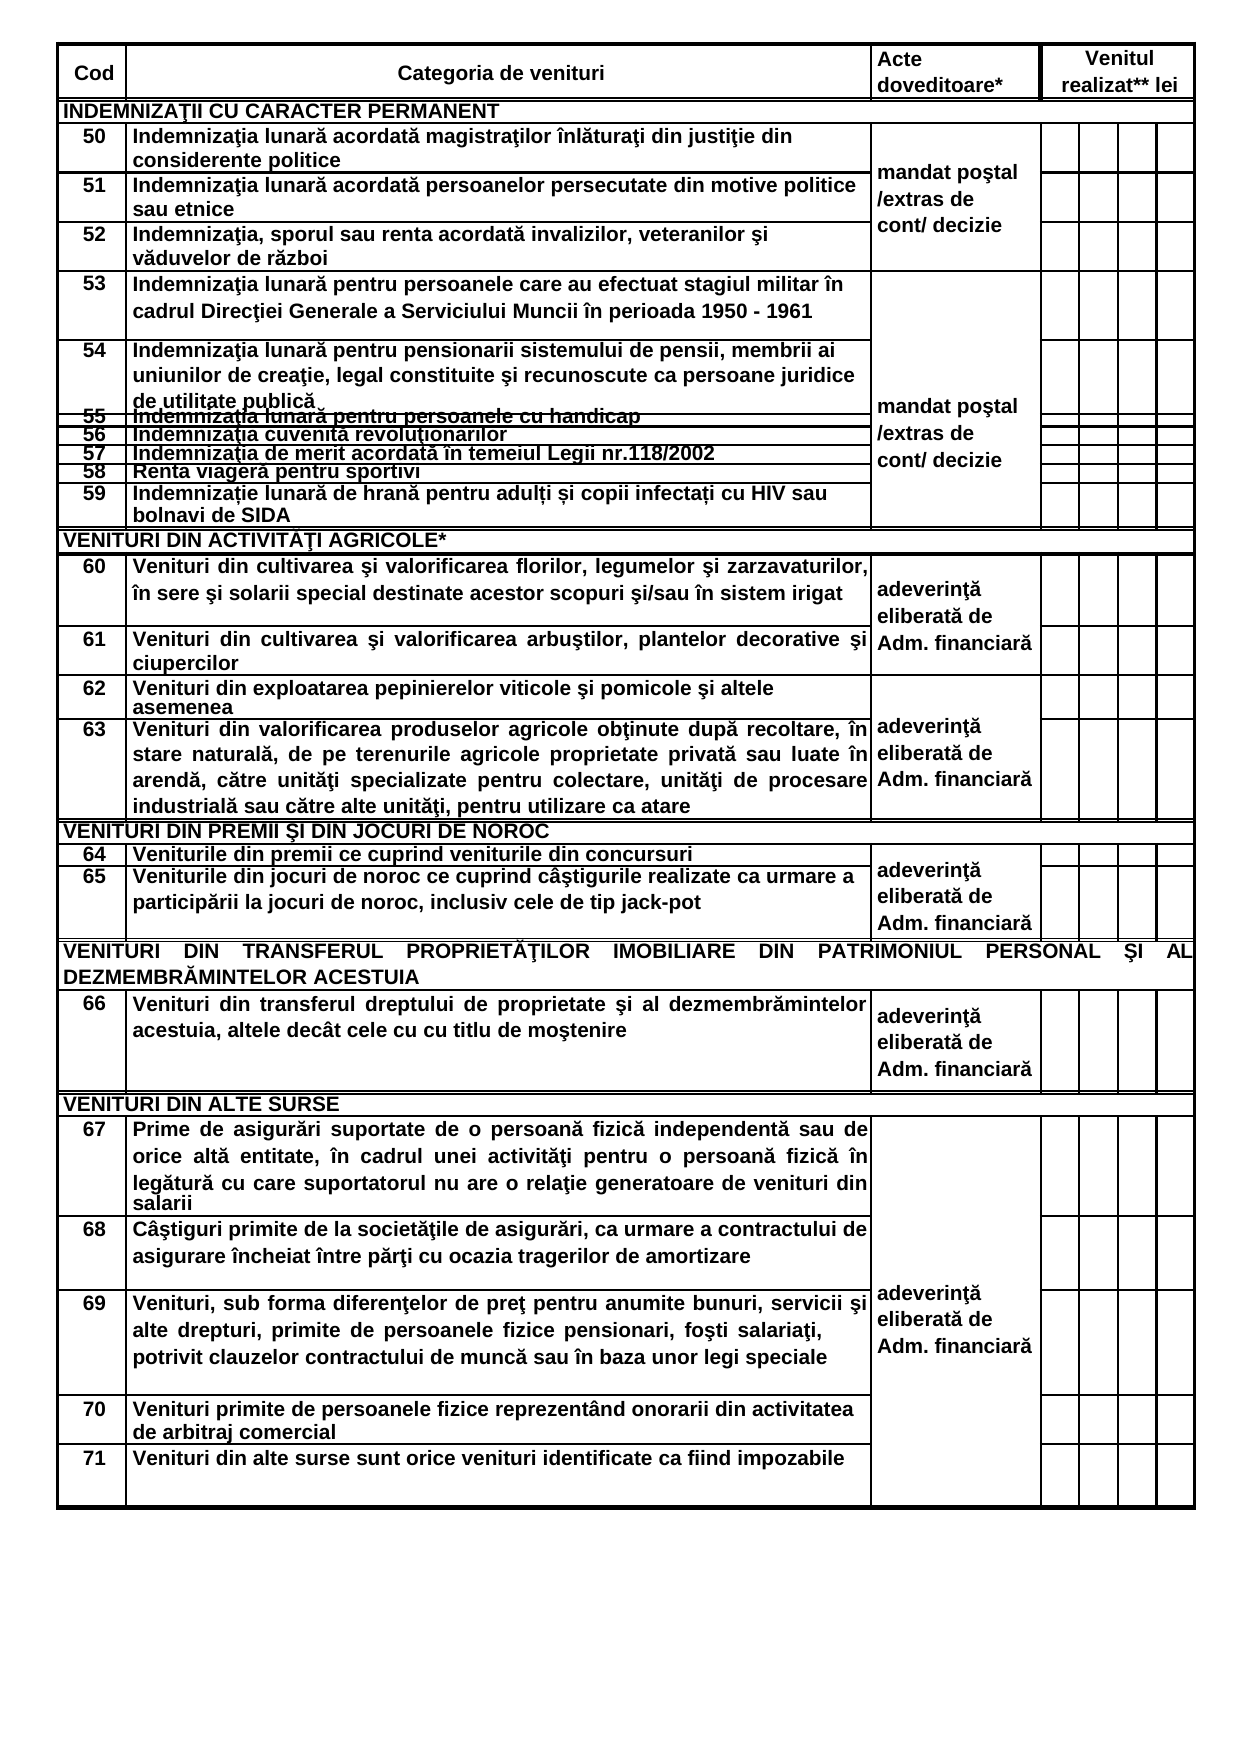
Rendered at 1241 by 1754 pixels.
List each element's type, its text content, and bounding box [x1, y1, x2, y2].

table_cell 53 [59, 272, 125, 339]
table_cell [1080, 272, 1117, 339]
table_cell 50 [59, 124, 125, 171]
table_cell [1119, 1445, 1155, 1505]
table_cell [1119, 991, 1155, 1090]
table_cell [1042, 428, 1078, 444]
table_cell [1080, 1445, 1117, 1505]
table_cell [1042, 1117, 1078, 1214]
table_cell 54 [59, 341, 125, 413]
table_cell Indemnizaţia lunară acordată persoanelor persecutate din motive politice sau etnice [127, 174, 870, 221]
table_cell [1158, 1117, 1193, 1214]
table_cell [1158, 845, 1193, 865]
table_cell [1080, 465, 1117, 482]
table_cell 61 [59, 627, 125, 674]
table_cell [1158, 556, 1193, 625]
table_cell [1119, 556, 1155, 625]
table_cell [1158, 428, 1193, 444]
table_cell [1080, 991, 1117, 1090]
table_cell [1119, 415, 1155, 425]
table_cell [1158, 124, 1193, 171]
table_cell [1080, 1291, 1117, 1394]
table_cell 67 [59, 1117, 125, 1214]
table_cell [1119, 272, 1155, 339]
table_cell [1042, 991, 1078, 1090]
table_cell Venituri, sub forma diferenţelor de preţ pentru anumite bunuri, servicii şi alte drepturi, primite de persoanele fizice pensionari, foşti salariaţi, potrivit clauzelor contractului de muncă sau în baza unor legi speciale [127, 1291, 870, 1394]
table_cell [1042, 484, 1078, 526]
table_cell [1042, 341, 1078, 413]
table_cell [1119, 1291, 1155, 1394]
table_cell Venituri din alte surse sunt orice venituri identificate ca fiind impozabile [127, 1445, 870, 1505]
table_cell [1042, 272, 1078, 339]
table_cell [1119, 428, 1155, 444]
table_cell VENITURI DIN TRANSFERUL PROPRIETĂŢILOR IMOBILIARE DIN PATRIMONIUL PERSONAL ŞI AL DEZMEMBRĂMINTELOR ACESTUIA [59, 942, 1193, 989]
table_cell 66 [59, 991, 125, 1090]
table_cell [1158, 446, 1193, 463]
table_cell [1119, 627, 1155, 674]
table_cell [1042, 465, 1078, 482]
table_cell [1080, 556, 1117, 625]
table_cell [1158, 720, 1193, 818]
table_cell 51 [59, 174, 125, 221]
table_cell [1158, 272, 1193, 339]
table_cell [1042, 415, 1078, 425]
table_cell Venituri din cultivarea şi valorificarea arbuştilor, plantelor decorative şi ciupercilor [127, 627, 870, 674]
table_cell [1119, 845, 1155, 865]
table_cell 56 [59, 428, 125, 444]
table_cell [1042, 1396, 1078, 1443]
table_cell Venituri primite de persoanele fizice reprezentând onorarii din activitatea de arbitraj comercial [127, 1396, 870, 1443]
table_header Acte doveditoare* [872, 46, 1038, 97]
table_cell 63 [59, 720, 125, 818]
table_cell 59 [59, 484, 125, 526]
table_cell [1042, 720, 1078, 818]
table_cell [1042, 1217, 1078, 1288]
table_cell INDEMNIZAŢII CU CARACTER PERMANENT [59, 102, 1193, 122]
table_cell Indemnizaţia cuvenită revoluţionarilor [238, 428, 422, 444]
table_cell [1119, 341, 1155, 413]
table_cell [1042, 676, 1078, 718]
table_cell 52 [59, 223, 125, 270]
table_cell [1080, 1117, 1117, 1214]
table_cell [1158, 341, 1193, 413]
table_cell [1119, 124, 1155, 171]
table_cell [1080, 845, 1117, 865]
table_cell Venituri din exploatarea pepinierelor viticole şi pomicole şi altele asemenea [127, 676, 870, 718]
table_cell Indemnizaţia lunară acordată magistraţilor înlăturaţi din justiţie din considerente politice [127, 124, 870, 171]
table_cell 64 [59, 845, 125, 865]
table_cell [1158, 174, 1193, 221]
table_cell [1119, 174, 1155, 221]
table_cell Indemnizaţia cuvenită revoluţionarilor [421, 428, 870, 444]
table_cell Indemnizaţia de merit acordată în temeiul Legii nr.118/2002 [238, 446, 870, 463]
table_cell [1158, 484, 1193, 526]
table_cell [1119, 1117, 1155, 1214]
table_cell [1042, 845, 1078, 865]
table_cell Venituri din transferul dreptului de proprietate şi al dezmembrămintelor acestuia, altele decât cele cu cu titlu de moştenire [127, 991, 870, 1090]
table_cell 62 [59, 676, 125, 718]
table_cell Veniturile din premii ce cuprind veniturile din concursuri [127, 845, 870, 865]
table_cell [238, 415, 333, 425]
table_cell [1042, 1445, 1078, 1505]
table_cell VENITURI DIN ALTE SURSE [59, 1095, 1193, 1115]
table_cell [1042, 867, 1078, 937]
table_header Cod [59, 46, 125, 97]
table_cell [1119, 720, 1155, 818]
table_cell [1080, 341, 1117, 413]
table_cell [1080, 867, 1117, 937]
table_cell Venituri din cultivarea şi valorificarea florilor, legumelor şi zarzavaturilor, în sere şi solarii special destinate acestor scopuri şi/sau în sistem irigat [127, 556, 870, 625]
table_cell Prime de asigurări suportate de o persoană fizică independentă sau de orice altă entitate, în cadrul unei activităţi pentru o persoană fizică în legătură cu care suportatorul nu are o relaţie generatoare de venituri din salarii [127, 1117, 870, 1214]
table_cell [1158, 1396, 1193, 1443]
table_header Venitul realizat** lei [1043, 46, 1193, 97]
table_cell Indemnizaţia lunară pentru persoanele care au efectuat stagiul militar în cadrul Direcţiei Generale a Serviciului Muncii în perioada 1950 - 1961 [127, 272, 870, 339]
table_cell [1042, 446, 1078, 463]
table_cell [1042, 124, 1078, 171]
table_cell [1080, 124, 1117, 171]
table_cell [1042, 556, 1078, 625]
table_cell 57 [59, 446, 125, 463]
table_cell Renta viageră pentru sportivi [127, 465, 870, 482]
table_cell [1042, 223, 1078, 270]
table_cell [1080, 1396, 1117, 1443]
table_cell adeverinţă eliberată de Adm. financiară [872, 1117, 1040, 1505]
table_cell adeverinţă eliberată de Adm. financiară [872, 845, 1040, 937]
table_cell [1119, 867, 1155, 937]
table_cell Indemnizaţia, sporul sau renta acordată invalizilor, veteranilor şi văduvelor de război [127, 223, 870, 270]
table_cell [1119, 484, 1155, 526]
table_cell 65 [59, 867, 125, 937]
table_cell [1080, 223, 1117, 270]
table_cell [1119, 446, 1155, 463]
table_cell 70 [59, 1396, 125, 1443]
table_cell [1080, 415, 1117, 425]
table_cell [1158, 627, 1193, 674]
table_cell Indemnizaţia lunară pentru pensionarii sistemului de pensii, membrii ai uniunilor de creaţie, legal constituite şi recunoscute ca persoane juridice de utilitate publică [127, 341, 870, 413]
table_cell Venituri din valorificarea produselor agricole obţinute după recoltare, în stare naturală, de pe terenurile agricole proprietate privată sau luate în arendă, către unităţi specializate pentru colectare, unităţi de procesare industrială sau către alte unităţi, pentru utilizare ca atare [127, 720, 870, 818]
table_cell [1080, 676, 1117, 718]
table_cell adeverinţă eliberată de Adm. financiară [872, 676, 1040, 818]
table_cell 58 [59, 465, 125, 482]
table_cell [1080, 484, 1117, 526]
table_cell [1158, 415, 1193, 425]
table_cell [1158, 1291, 1193, 1394]
table_cell [1158, 1445, 1193, 1505]
table_cell [1119, 1396, 1155, 1443]
table_cell 60 [59, 556, 125, 625]
table_cell [1119, 676, 1155, 718]
table_cell [1158, 676, 1193, 718]
table_cell [1042, 174, 1078, 221]
table_cell [1158, 465, 1193, 482]
table_cell adeverinţă eliberată de Adm. financiară [872, 991, 1040, 1090]
table_cell [1042, 627, 1078, 674]
table_cell Veniturile din jocuri de noroc ce cuprind câştigurile realizate ca urmare a participării la jocuri de noroc, inclusiv cele de tip jack-pot [127, 867, 870, 937]
table_cell [1158, 1217, 1193, 1288]
table_cell Indemnizație lunară de hrană pentru adulți și copii infectați cu HIV sau bolnavi de SIDA [127, 484, 870, 526]
table_cell [1080, 1217, 1117, 1288]
table_cell 69 [59, 1291, 125, 1394]
table_cell [1080, 627, 1117, 674]
table_cell [1080, 428, 1117, 444]
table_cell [872, 124, 1040, 270]
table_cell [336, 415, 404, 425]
table_cell adeverinţă eliberată de Adm. financiară [872, 556, 1040, 674]
table_cell 71 [59, 1445, 125, 1505]
table_cell [1158, 867, 1193, 937]
table_header Categoria de venituri [127, 46, 870, 97]
table_cell [1119, 223, 1155, 270]
table_cell mandat poştal /extras de cont/ decizie [872, 272, 1040, 526]
table_cell 68 [59, 1217, 125, 1288]
table_cell [1080, 174, 1117, 221]
table_cell [1119, 465, 1155, 482]
table_cell [1080, 446, 1117, 463]
table_cell VENITURI DIN ACTIVITĂŢI AGRICOLE* [59, 531, 1193, 552]
table_cell Câştiguri primite de la societăţile de asigurări, ca urmare a contractului de asigurare încheiat între părţi cu ocazia tragerilor de amortizare [127, 1217, 870, 1288]
table_cell [1158, 991, 1193, 1090]
table_cell [1080, 720, 1117, 818]
table_cell [1158, 223, 1193, 270]
table_cell [1042, 1291, 1078, 1394]
table_cell VENITURI DIN PREMII ŞI DIN JOCURI DE NOROC [59, 823, 1193, 843]
table_cell [1119, 1217, 1155, 1288]
